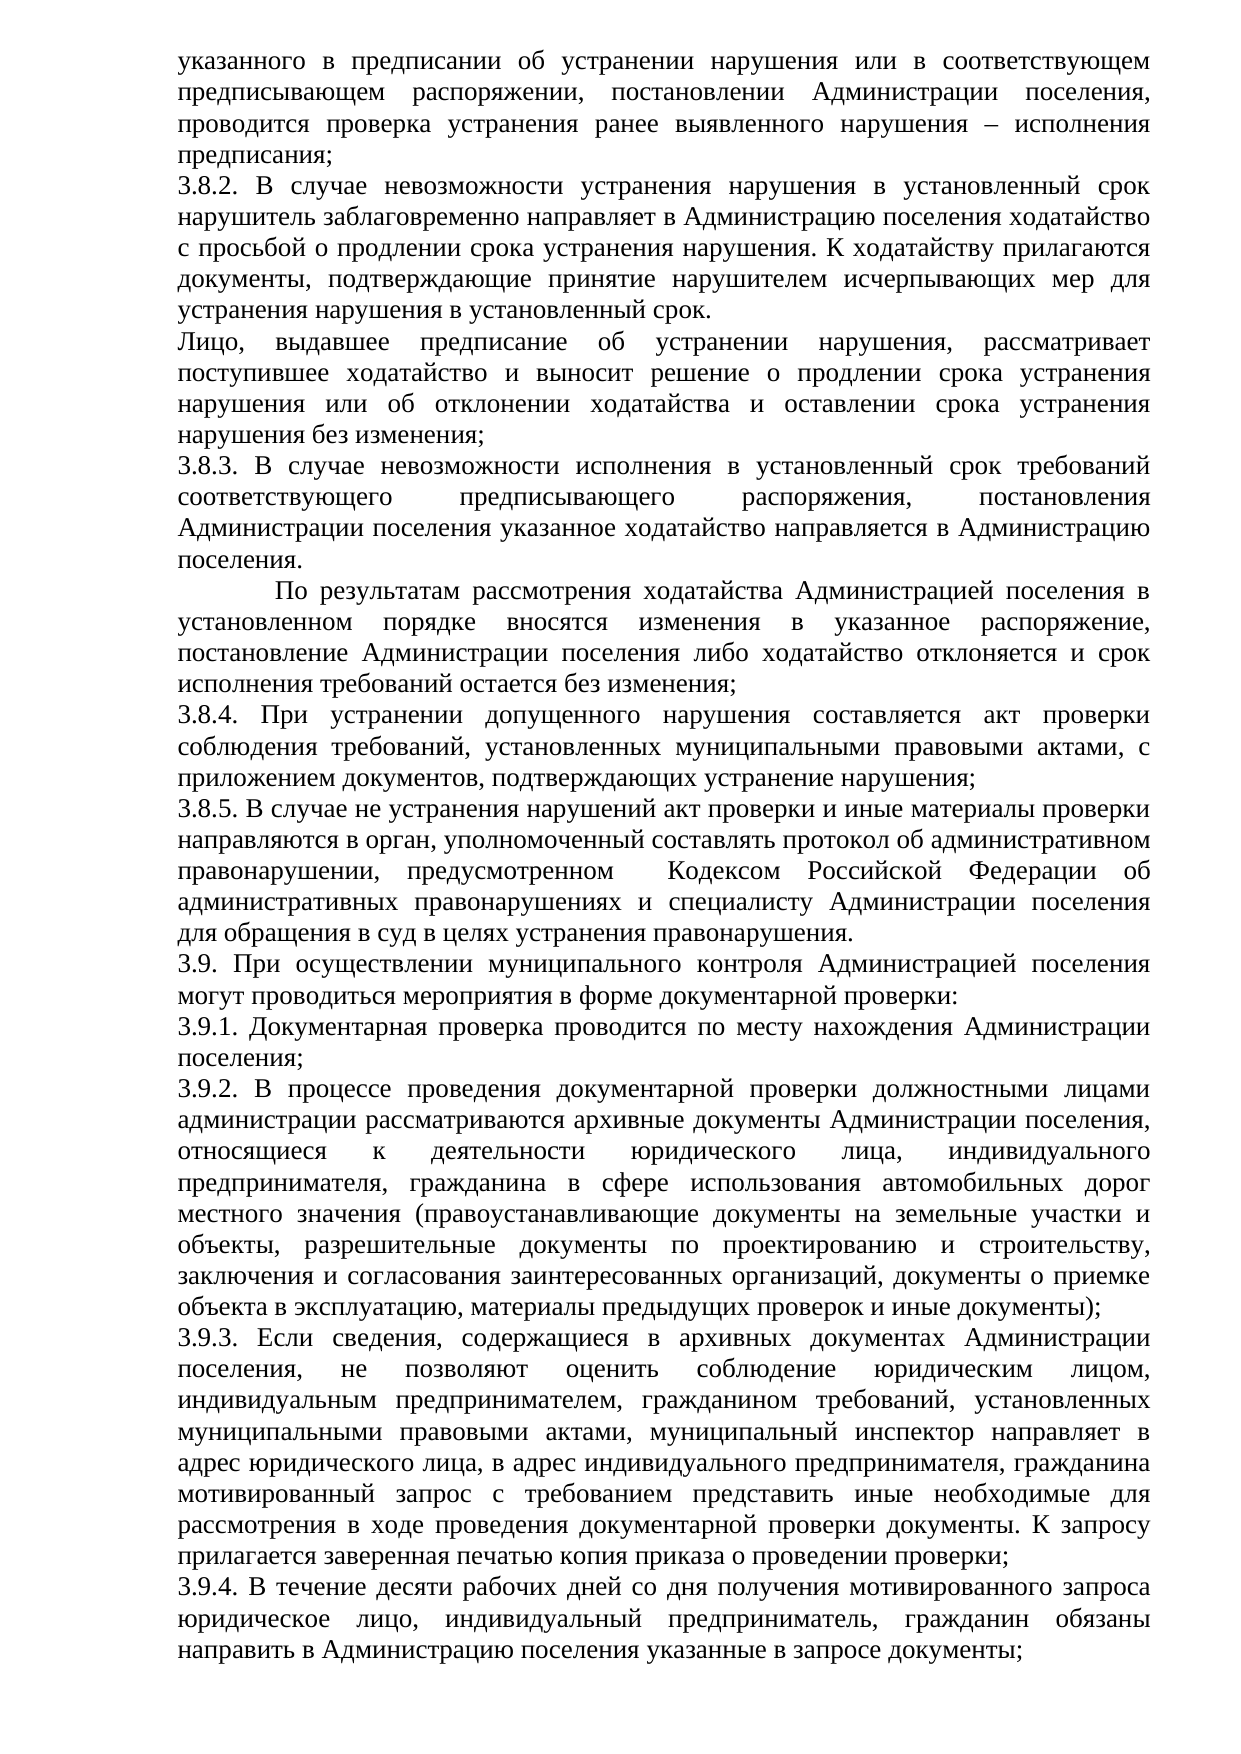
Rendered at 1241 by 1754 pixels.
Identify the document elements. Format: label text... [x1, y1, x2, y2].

text Лицо, выдавшее предписание об устранении нарушения, рассматривает поступившее ходатайство и выносит решение о продлении срока устранения нарушения или об отклонении ходатайства и оставлении срока устранения нарушения без изменения; [177, 325, 1152, 449]
text 3.8.4. При устранении допущенного нарушения составляется акт проверки соблюдения требований, установленных муниципальными правовыми актами, с приложением документов, подтверждающих устранение нарушения; [177, 698, 1152, 792]
text 3.9.3. Если сведения, содержащиеся в архивных документах Администрации поселения, не позволяют оценить соблюдение юридическим лицом, индивидуальным предпринимателем, гражданином требований, установленных муниципальными правовыми актами, муниципальный инспектор направляет в адрес юридического лица, в адрес индивидуального предпринимателя, гражданина мотивированный запрос с требованием представить иные необходимые для рассмотрения в ходе проведения документарной проверки документы. К запросу прилагается заверенная печатью копия приказа о проведении проверки; [177, 1321, 1152, 1571]
text По результатам рассмотрения ходатайства Администрацией поселения в установленном порядке вносятся изменения в указанное распоряжение, постановление Администрации поселения либо ходатайство отклоняется и срок исполнения требований остается без изменения; [177, 574, 1152, 698]
text 3.9.2. В процессе проведения документарной проверки должностными лицами администрации рассматриваются архивные документы Администрации поселения, относящиеся к деятельности юридического лица, индивидуального предпринимателя, гражданина в сфере использования автомобильных дорог местного значения (правоустанавливающие документы на земельные участки и объекты, разрешительные документы по проектированию и строительству, заключения и согласования заинтересованных организаций, документы о приемке объекта в эксплуатацию, материалы предыдущих проверок и иные документы); [177, 1072, 1152, 1321]
text 3.8.5. В случае не устранения нарушений акт проверки и иные материалы проверки направляются в орган, уполномоченный составлять протокол об административном правонарушении, предусмотренном Кодексом Российской Федерации об административных правонарушениях и специалисту Администрации поселения для обращения в суд в целях устранения правонарушения. [177, 792, 1152, 948]
text 3.9. При осуществлении муниципального контроля Администрацией поселения могут проводиться мероприятия в форме документарной проверки: [177, 948, 1152, 1010]
text 3.9.1. Документарная проверка проводится по месту нахождения Администрации поселения; [177, 1010, 1152, 1072]
text 3.8.3. В случае невозможности исполнения в установленный срок требований соответствующего предписывающего распоряжения, постановления Администрации поселения указанное ходатайство направляется в Администрацию поселения. [177, 449, 1152, 574]
text 3.9.4. В течение десяти рабочих дней со дня получения мотивированного запроса юридическое лицо, индивидуальный предприниматель, гражданин обязаны направить в Администрацию поселения указанные в запросе документы; [177, 1571, 1152, 1664]
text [177, 44, 1152, 169]
text 3.8.2. В случае невозможности устранения нарушения в установленный срок нарушитель заблаговременно направляет в Администрацию поселения ходатайство с просьбой о продлении срока устранения нарушения. К ходатайству прилагаются документы, подтверждающие принятие нарушителем исчерпывающих мер для устранения нарушения в установленный срок. [177, 169, 1152, 325]
